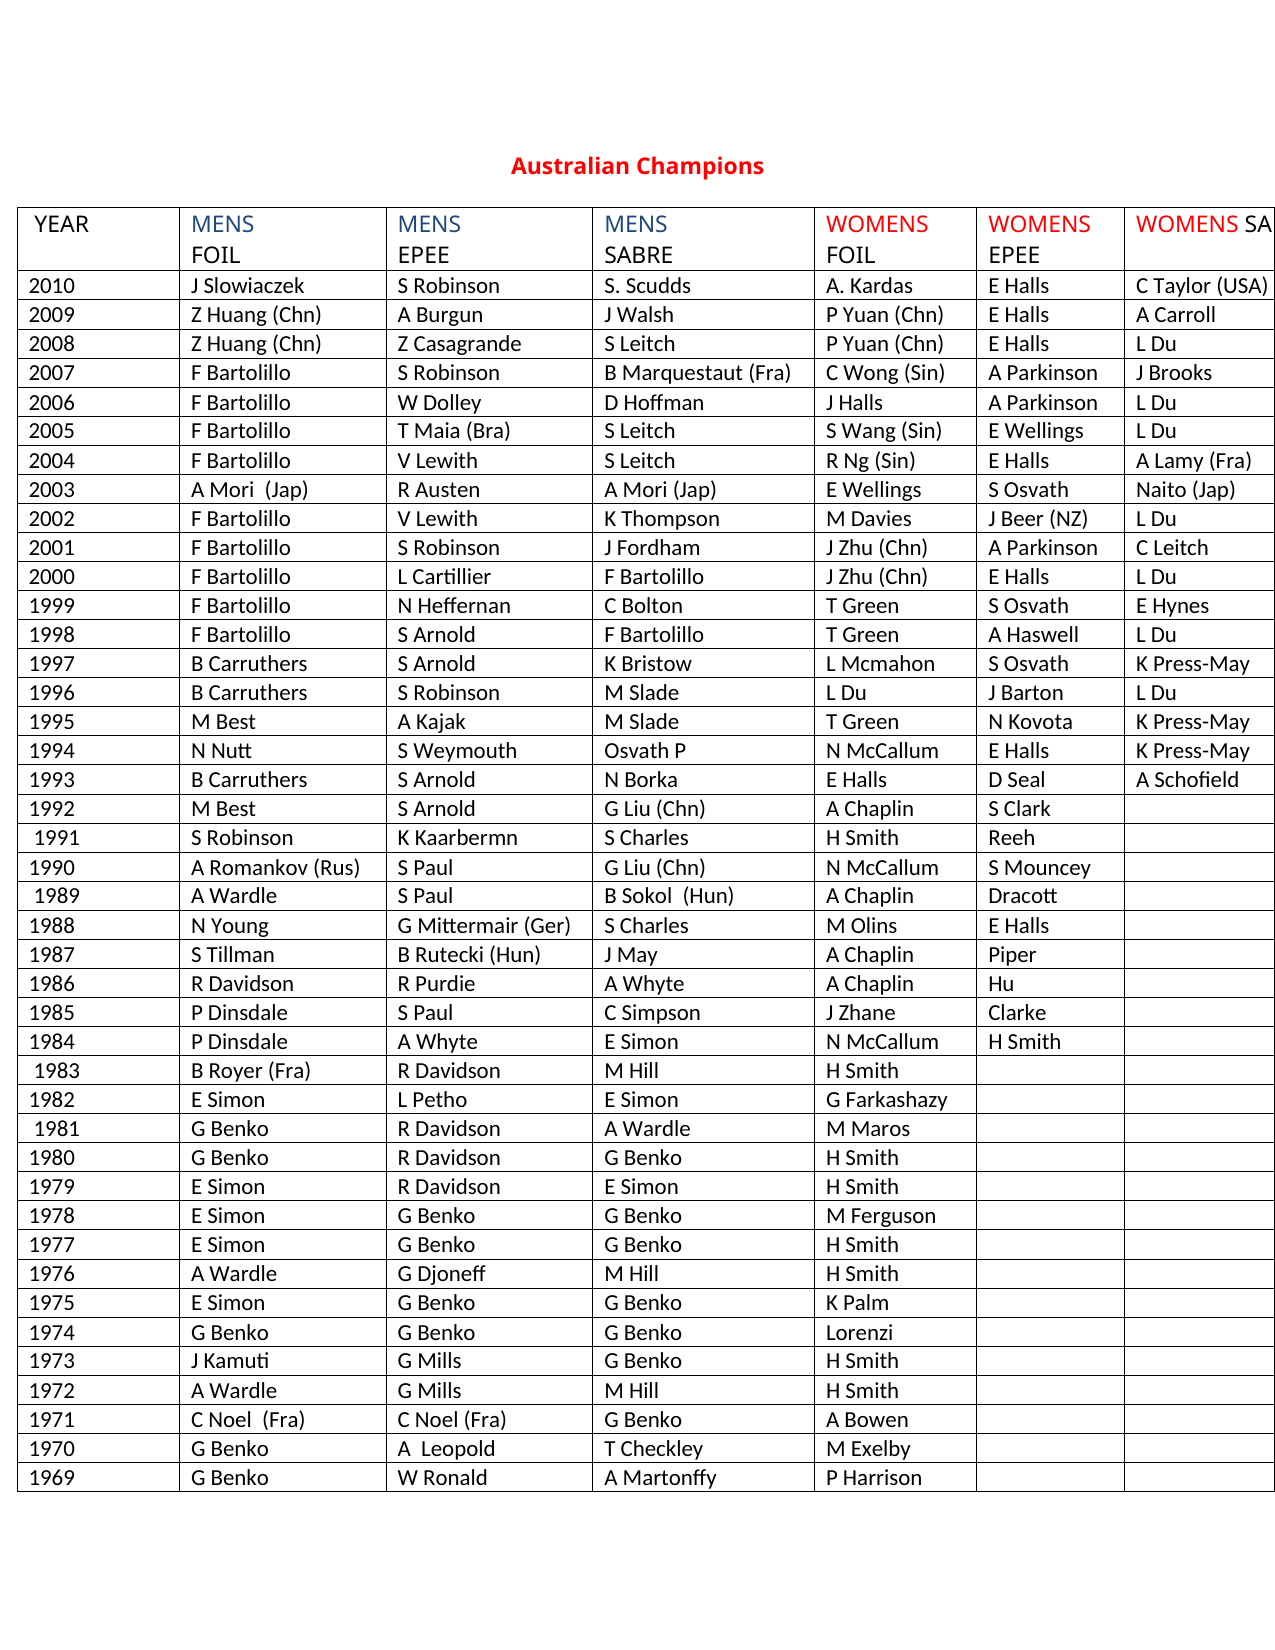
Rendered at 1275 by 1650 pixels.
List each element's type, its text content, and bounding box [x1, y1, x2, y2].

table_cell T Maia (Bra) [387, 417, 592, 445]
table_cell M Slade [593, 707, 814, 735]
table_cell B Rutecki (Hun) [387, 940, 592, 968]
table_cell A Martonffy [593, 1463, 814, 1491]
table_cell 1983 [18, 1056, 179, 1084]
table_cell E Halls [977, 330, 1124, 357]
table_cell M Olins [815, 911, 976, 939]
table_cell G Benko [387, 1289, 592, 1317]
table_cell 1976 [18, 1260, 179, 1287]
table_header MENS FOIL [180, 208, 386, 270]
table_cell M Best [180, 795, 386, 822]
table_cell S Arnold [387, 795, 592, 822]
table_cell 2001 [18, 533, 179, 561]
table_cell T Checkley [593, 1434, 814, 1462]
table_cell 1973 [18, 1347, 179, 1375]
table_cell G Benko [593, 1143, 814, 1171]
table_cell S Mouncey [977, 853, 1124, 881]
table_cell N Borka [593, 765, 814, 793]
table_cell A Parkinson [977, 388, 1124, 416]
table_cell S Charles [593, 911, 814, 939]
table_cell H Smith [815, 1260, 976, 1287]
table_cell G Benko [593, 1289, 814, 1317]
table_cell [1125, 969, 1274, 997]
table_cell G Mills [387, 1347, 592, 1375]
table_cell A Whyte [387, 1027, 592, 1055]
table_cell [1125, 911, 1274, 939]
table_cell J May [593, 940, 814, 968]
table_cell F Bartolillo [180, 388, 386, 416]
table_cell J Walsh [593, 300, 814, 328]
table_cell 2000 [18, 562, 179, 590]
table_cell L Du [1125, 504, 1274, 532]
table_cell 2004 [18, 446, 179, 474]
table_cell A Chaplin [815, 795, 976, 822]
table_cell M Best [180, 707, 386, 735]
table_cell S Robinson [387, 678, 592, 706]
table_cell [1125, 882, 1274, 910]
table_cell [977, 1405, 1124, 1433]
table_cell C Leitch [1125, 533, 1274, 561]
table_cell E Simon [180, 1230, 386, 1258]
table_cell [1125, 1056, 1274, 1084]
table_cell S Paul [387, 998, 592, 1026]
table_cell E Simon [180, 1201, 386, 1229]
table_cell C Simpson [593, 998, 814, 1026]
table_cell J Slowiaczek [180, 271, 386, 299]
table_cell N McCallum [815, 1027, 976, 1055]
table_cell 1981 [18, 1114, 179, 1142]
table_cell W Ronald [387, 1463, 592, 1491]
table_cell M Davies [815, 504, 976, 532]
table_cell A Parkinson [977, 359, 1124, 387]
table_cell G Benko [387, 1201, 592, 1229]
table_cell T Green [815, 620, 976, 648]
table_cell [977, 1143, 1124, 1171]
table_cell [1125, 795, 1274, 822]
table_cell G Benko [180, 1114, 386, 1142]
table_cell [1125, 1318, 1274, 1346]
table_cell F Bartolillo [180, 620, 386, 648]
table_cell G Liu (Chn) [593, 853, 814, 881]
table_cell V Lewith [387, 504, 592, 532]
table_cell K Palm [815, 1289, 976, 1317]
table_cell Z Casagrande [387, 330, 592, 357]
table_cell L Du [815, 678, 976, 706]
table_cell E Simon [180, 1289, 386, 1317]
table_cell F Bartolillo [180, 504, 386, 532]
table_cell A. Kardas [815, 271, 976, 299]
table_cell G Djoneff [387, 1260, 592, 1287]
table_cell G Mittermair (Ger) [387, 911, 592, 939]
table_cell N Nutt [180, 736, 386, 764]
table_cell A Mori (Jap) [593, 475, 814, 503]
table_cell 1989 [18, 882, 179, 910]
table_cell C Noel (Fra) [387, 1405, 592, 1433]
table_cell Z Huang (Chn) [180, 300, 386, 328]
table_cell E Halls [815, 765, 976, 793]
table_cell C Noel (Fra) [180, 1405, 386, 1433]
table_cell E Wellings [815, 475, 976, 503]
table_cell E Halls [977, 911, 1124, 939]
table_cell S Robinson [387, 271, 592, 299]
table_cell 1987 [18, 940, 179, 968]
table_cell S Tillman [180, 940, 386, 968]
table_cell H Smith [815, 1056, 976, 1084]
table_cell [1125, 1260, 1274, 1287]
table_cell S Arnold [387, 765, 592, 793]
table_cell 1974 [18, 1318, 179, 1346]
table_cell P Yuan (Chn) [815, 330, 976, 357]
table_cell 1985 [18, 998, 179, 1026]
table_cell 1990 [18, 853, 179, 881]
table_cell 1996 [18, 678, 179, 706]
table_cell R Ng (Sin) [815, 446, 976, 474]
table_cell G Benko [593, 1405, 814, 1433]
table_cell C Wong (Sin) [815, 359, 976, 387]
table_cell 2005 [18, 417, 179, 445]
table_cell G Benko [593, 1347, 814, 1375]
table_header YEAR [18, 208, 179, 270]
table_cell S Weymouth [387, 736, 592, 764]
table_cell 1993 [18, 765, 179, 793]
table_cell G Benko [593, 1318, 814, 1346]
table_cell E Halls [977, 271, 1124, 299]
table_cell M Hill [593, 1376, 814, 1404]
table_cell S Arnold [387, 649, 592, 677]
table_cell L Petho [387, 1085, 592, 1113]
table_cell A Bowen [815, 1405, 976, 1433]
table_cell L Du [1125, 562, 1274, 590]
table_cell [1125, 1230, 1274, 1258]
table_cell [1125, 1201, 1274, 1229]
table_cell J Brooks [1125, 359, 1274, 387]
table_cell B Carruthers [180, 765, 386, 793]
table_cell 2007 [18, 359, 179, 387]
table_cell E Halls [977, 300, 1124, 328]
table_cell [1125, 1347, 1274, 1375]
table_cell H Smith [815, 1347, 976, 1375]
table_cell E Halls [977, 736, 1124, 764]
table_cell 1984 [18, 1027, 179, 1055]
table_cell 1998 [18, 620, 179, 648]
table_cell L Du [1125, 678, 1274, 706]
table_cell E Simon [180, 1085, 386, 1113]
table_cell E Simon [593, 1172, 814, 1200]
table_cell S Paul [387, 882, 592, 910]
table_cell E Hynes [1125, 591, 1274, 619]
table_cell 1979 [18, 1172, 179, 1200]
table_cell S Robinson [387, 533, 592, 561]
table_cell S Leitch [593, 446, 814, 474]
table_cell [977, 1230, 1124, 1258]
table_cell 1970 [18, 1434, 179, 1462]
table_cell N Young [180, 911, 386, 939]
table_cell [1125, 1434, 1274, 1462]
table_cell F Bartolillo [180, 359, 386, 387]
table_cell 2002 [18, 504, 179, 532]
table_cell S Charles [593, 824, 814, 852]
table_cell A Chaplin [815, 969, 976, 997]
table_cell S Robinson [180, 824, 386, 852]
table_cell E Halls [977, 446, 1124, 474]
table_cell [1125, 1463, 1274, 1491]
table_cell A Carroll [1125, 300, 1274, 328]
table_cell N Kovota [977, 707, 1124, 735]
table_cell S Osvath [977, 475, 1124, 503]
table_cell J Zhu (Chn) [815, 533, 976, 561]
table_cell Dracott [977, 882, 1124, 910]
table_cell 1988 [18, 911, 179, 939]
table_cell T Green [815, 707, 976, 735]
table_cell [977, 1376, 1124, 1404]
table_cell R Davidson [387, 1114, 592, 1142]
table_cell A Romankov (Rus) [180, 853, 386, 881]
table_cell [1125, 853, 1274, 881]
table_cell G Benko [387, 1230, 592, 1258]
table_cell S Leitch [593, 330, 814, 357]
table_cell C Bolton [593, 591, 814, 619]
table_cell 2003 [18, 475, 179, 503]
table_cell [1125, 824, 1274, 852]
table_header MENS EPEE [387, 208, 592, 270]
table_cell S Arnold [387, 620, 592, 648]
table_cell A Burgun [387, 300, 592, 328]
table_cell S. Scudds [593, 271, 814, 299]
table_cell A Wardle [180, 1260, 386, 1287]
table_cell T Green [815, 591, 976, 619]
table_cell [1125, 1085, 1274, 1113]
table_cell J Zhane [815, 998, 976, 1026]
table_cell [977, 1289, 1124, 1317]
table_cell E Simon [180, 1172, 386, 1200]
table_cell A Chaplin [815, 940, 976, 968]
table_cell F Bartolillo [180, 417, 386, 445]
table_cell K Press-May [1125, 649, 1274, 677]
table_cell 1982 [18, 1085, 179, 1113]
table_cell 1980 [18, 1143, 179, 1171]
table_cell F Bartolillo [180, 591, 386, 619]
table_cell N Heffernan [387, 591, 592, 619]
table_cell M Hill [593, 1260, 814, 1287]
table_cell [977, 1434, 1124, 1462]
table_cell S Osvath [977, 591, 1124, 619]
table_cell G Benko [180, 1434, 386, 1462]
table_cell B Royer (Fra) [180, 1056, 386, 1084]
table_cell F Bartolillo [593, 620, 814, 648]
table_cell F Bartolillo [180, 562, 386, 590]
table_cell J Kamuti [180, 1347, 386, 1375]
table_cell H Smith [815, 1172, 976, 1200]
table_cell 1971 [18, 1405, 179, 1433]
table_cell [977, 1172, 1124, 1200]
table_cell [977, 1463, 1124, 1491]
table_cell B Sokol (Hun) [593, 882, 814, 910]
table_cell S Robinson [387, 359, 592, 387]
table_cell [1125, 1172, 1274, 1200]
table_cell [1125, 1027, 1274, 1055]
table_cell R Davidson [387, 1172, 592, 1200]
table_cell G Liu (Chn) [593, 795, 814, 822]
table_cell M Exelby [815, 1434, 976, 1462]
table_cell A Lamy (Fra) [1125, 446, 1274, 474]
table_cell Osvath P [593, 736, 814, 764]
table_cell E Wellings [977, 417, 1124, 445]
table_cell [977, 1114, 1124, 1142]
table_cell A Haswell [977, 620, 1124, 648]
table_cell Clarke [977, 998, 1124, 1026]
table_cell F Bartolillo [180, 446, 386, 474]
table_cell S Clark [977, 795, 1124, 822]
table_cell J Beer (NZ) [977, 504, 1124, 532]
table_cell [977, 1260, 1124, 1287]
table_cell M Slade [593, 678, 814, 706]
table_cell H Smith [815, 1230, 976, 1258]
table_cell R Davidson [387, 1143, 592, 1171]
table_cell K Press-May [1125, 707, 1274, 735]
table_header WOMENS SABRE [1125, 208, 1274, 270]
table_cell C Taylor (USA) [1125, 271, 1274, 299]
table_cell [1125, 940, 1274, 968]
table_cell A Leopold [387, 1434, 592, 1462]
table_cell 1977 [18, 1230, 179, 1258]
table_cell 2008 [18, 330, 179, 357]
table_cell H Smith [815, 824, 976, 852]
table_cell S Paul [387, 853, 592, 881]
table_cell G Benko [593, 1201, 814, 1229]
table_cell S Leitch [593, 417, 814, 445]
table_cell [1125, 1114, 1274, 1142]
table_cell [977, 1085, 1124, 1113]
table_cell P Harrison [815, 1463, 976, 1491]
table_cell H Smith [815, 1143, 976, 1171]
table_cell J Barton [977, 678, 1124, 706]
table_cell N McCallum [815, 853, 976, 881]
table_cell 1978 [18, 1201, 179, 1229]
table_cell 1972 [18, 1376, 179, 1404]
table_cell 2010 [18, 271, 179, 299]
table_cell A Kajak [387, 707, 592, 735]
table_cell [977, 1318, 1124, 1346]
table_cell D Hoffman [593, 388, 814, 416]
table_cell B Marquestaut (Fra) [593, 359, 814, 387]
table_cell R Austen [387, 475, 592, 503]
table_cell K Press-May [1125, 736, 1274, 764]
table_cell A Whyte [593, 969, 814, 997]
table_cell K Kaarbermn [387, 824, 592, 852]
table_cell L Cartillier [387, 562, 592, 590]
table_cell G Benko [180, 1318, 386, 1346]
table_cell A Schofield [1125, 765, 1274, 793]
table_cell L Du [1125, 330, 1274, 357]
table_cell P Dinsdale [180, 1027, 386, 1055]
table_cell 1991 [18, 824, 179, 852]
table_cell 2009 [18, 300, 179, 328]
table_cell L Du [1125, 388, 1274, 416]
table_cell 1994 [18, 736, 179, 764]
table_cell J Zhu (Chn) [815, 562, 976, 590]
table_cell R Purdie [387, 969, 592, 997]
table_cell [1125, 1143, 1274, 1171]
table_cell R Davidson [180, 969, 386, 997]
table_header WOMENS FOIL [815, 208, 976, 270]
table_cell A Chaplin [815, 882, 976, 910]
table_cell [977, 1056, 1124, 1084]
table_cell [977, 1347, 1124, 1375]
table_cell Naito (Jap) [1125, 475, 1274, 503]
table_cell K Bristow [593, 649, 814, 677]
table_cell A Mori (Jap) [180, 475, 386, 503]
table_cell 1995 [18, 707, 179, 735]
table_cell A Wardle [180, 882, 386, 910]
table_cell 1992 [18, 795, 179, 822]
table_cell L Du [1125, 620, 1274, 648]
table_cell E Simon [593, 1027, 814, 1055]
table_cell 1969 [18, 1463, 179, 1491]
table_cell [1125, 1405, 1274, 1433]
table_cell 1999 [18, 591, 179, 619]
table_cell M Hill [593, 1056, 814, 1084]
table_cell R Davidson [387, 1056, 592, 1084]
table_cell G Benko [593, 1230, 814, 1258]
table_cell B Carruthers [180, 649, 386, 677]
table_cell A Wardle [180, 1376, 386, 1404]
table_cell B Carruthers [180, 678, 386, 706]
table_cell M Maros [815, 1114, 976, 1142]
table_cell J Halls [815, 388, 976, 416]
table_cell G Benko [180, 1143, 386, 1171]
table_cell 1997 [18, 649, 179, 677]
table_cell M Ferguson [815, 1201, 976, 1229]
table_cell [977, 1201, 1124, 1229]
table_cell P Yuan (Chn) [815, 300, 976, 328]
table_cell 1975 [18, 1289, 179, 1317]
table_cell G Farkashazy [815, 1085, 976, 1113]
table_cell K Thompson [593, 504, 814, 532]
table_cell F Bartolillo [593, 562, 814, 590]
table_cell G Benko [387, 1318, 592, 1346]
table_cell [1125, 1289, 1274, 1317]
table_cell D Seal [977, 765, 1124, 793]
table_cell H Smith [815, 1376, 976, 1404]
table_cell S Wang (Sin) [815, 417, 976, 445]
table_header MENS SABRE [593, 208, 814, 270]
table_cell 2006 [18, 388, 179, 416]
table_cell [1125, 998, 1274, 1026]
table_cell S Osvath [977, 649, 1124, 677]
table_cell F Bartolillo [180, 533, 386, 561]
table_cell Piper [977, 940, 1124, 968]
table_cell N McCallum [815, 736, 976, 764]
table_cell E Halls [977, 562, 1124, 590]
table_cell H Smith [977, 1027, 1124, 1055]
table_cell E Simon [593, 1085, 814, 1113]
table_cell V Lewith [387, 446, 592, 474]
table_cell Reeh [977, 824, 1124, 852]
table_cell [1125, 1376, 1274, 1404]
table_cell G Benko [180, 1463, 386, 1491]
table_cell P Dinsdale [180, 998, 386, 1026]
table_cell Z Huang (Chn) [180, 330, 386, 357]
table_cell Hu [977, 969, 1124, 997]
table_cell L Mcmahon [815, 649, 976, 677]
table_header WOMENS EPEE [977, 208, 1124, 270]
table_cell W Dolley [387, 388, 592, 416]
text Australian Champions [150, 150, 1125, 181]
table_cell A Parkinson [977, 533, 1124, 561]
table_cell 1986 [18, 969, 179, 997]
table_cell Lorenzi [815, 1318, 976, 1346]
table_cell L Du [1125, 417, 1274, 445]
table_cell A Wardle [593, 1114, 814, 1142]
table_cell J Fordham [593, 533, 814, 561]
table_cell G Mills [387, 1376, 592, 1404]
